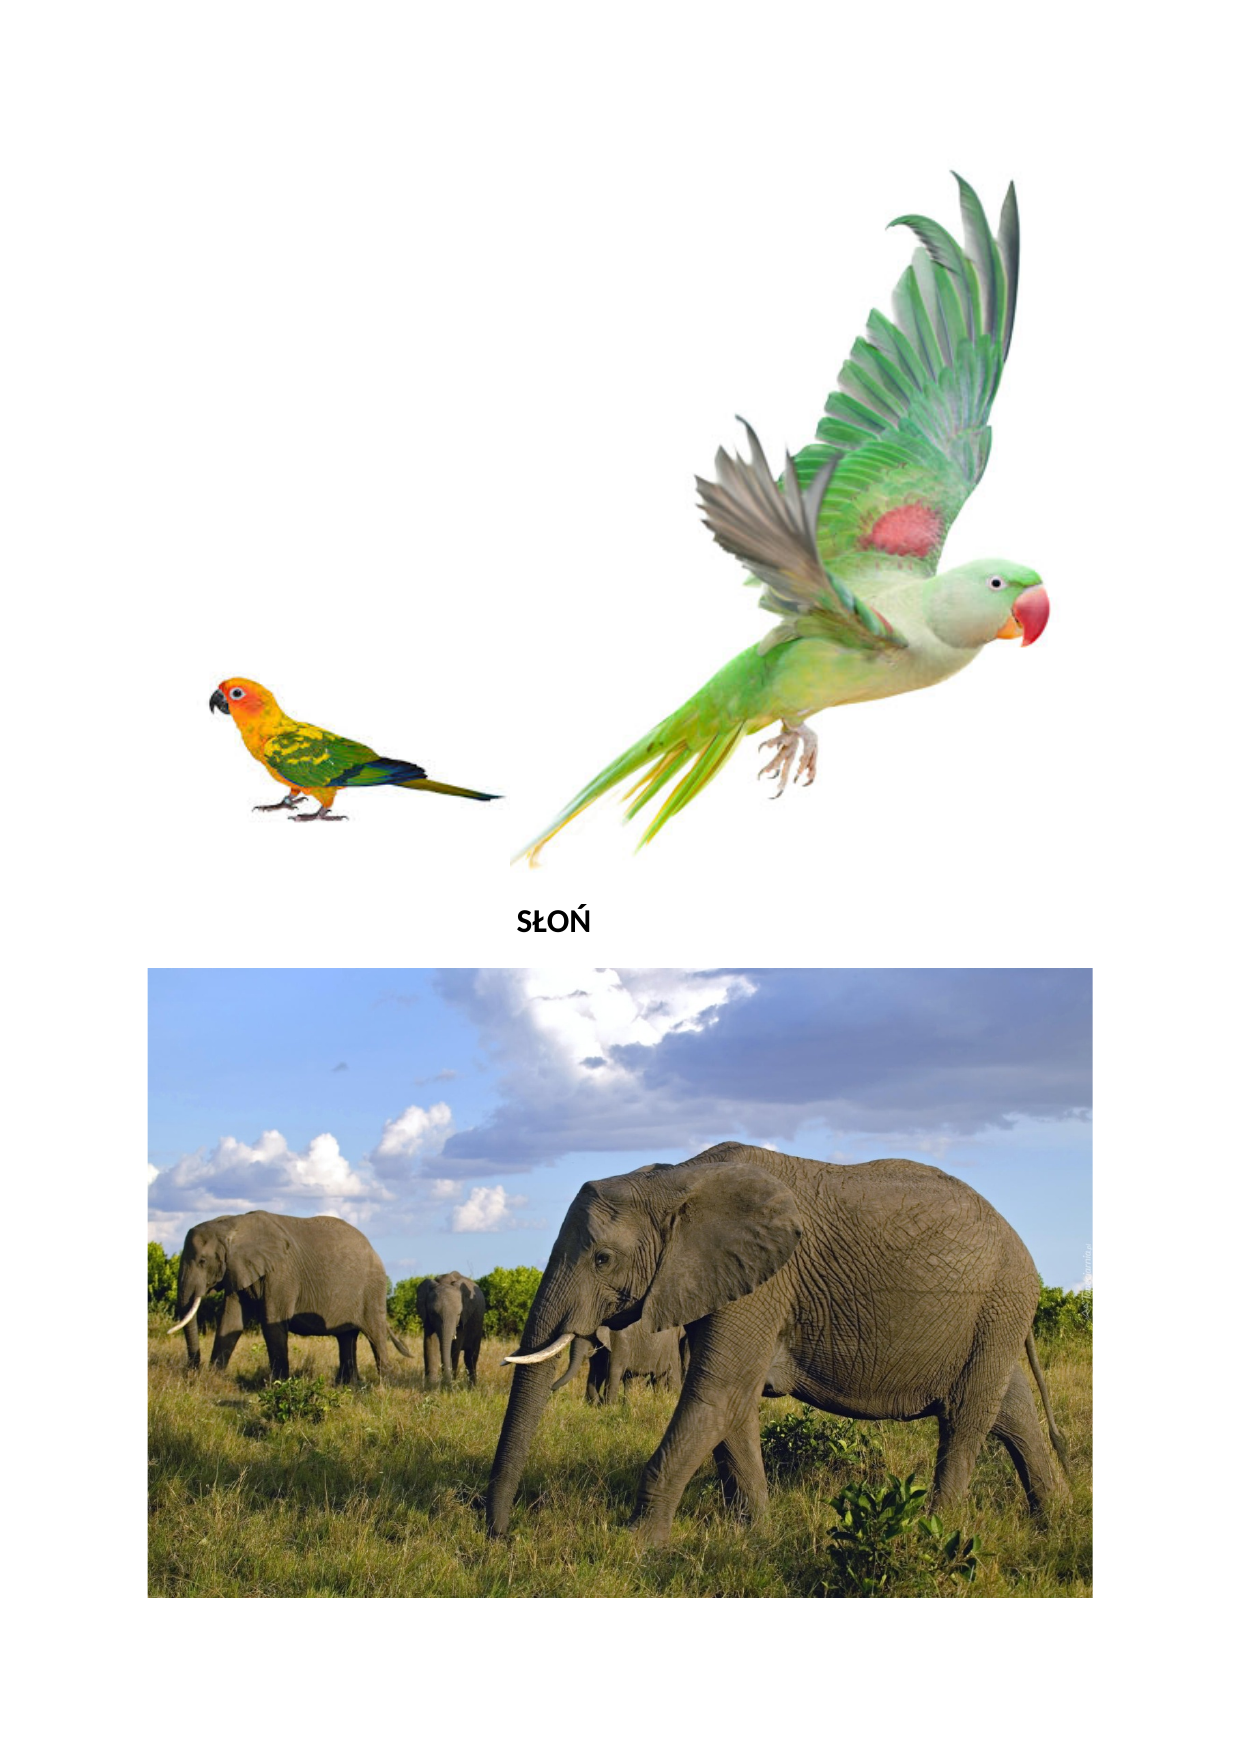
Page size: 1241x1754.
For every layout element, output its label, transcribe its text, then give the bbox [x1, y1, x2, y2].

text SŁOŃ [148, 900, 1093, 941]
picture [147, 147, 1073, 876]
picture [147, 968, 1093, 1598]
